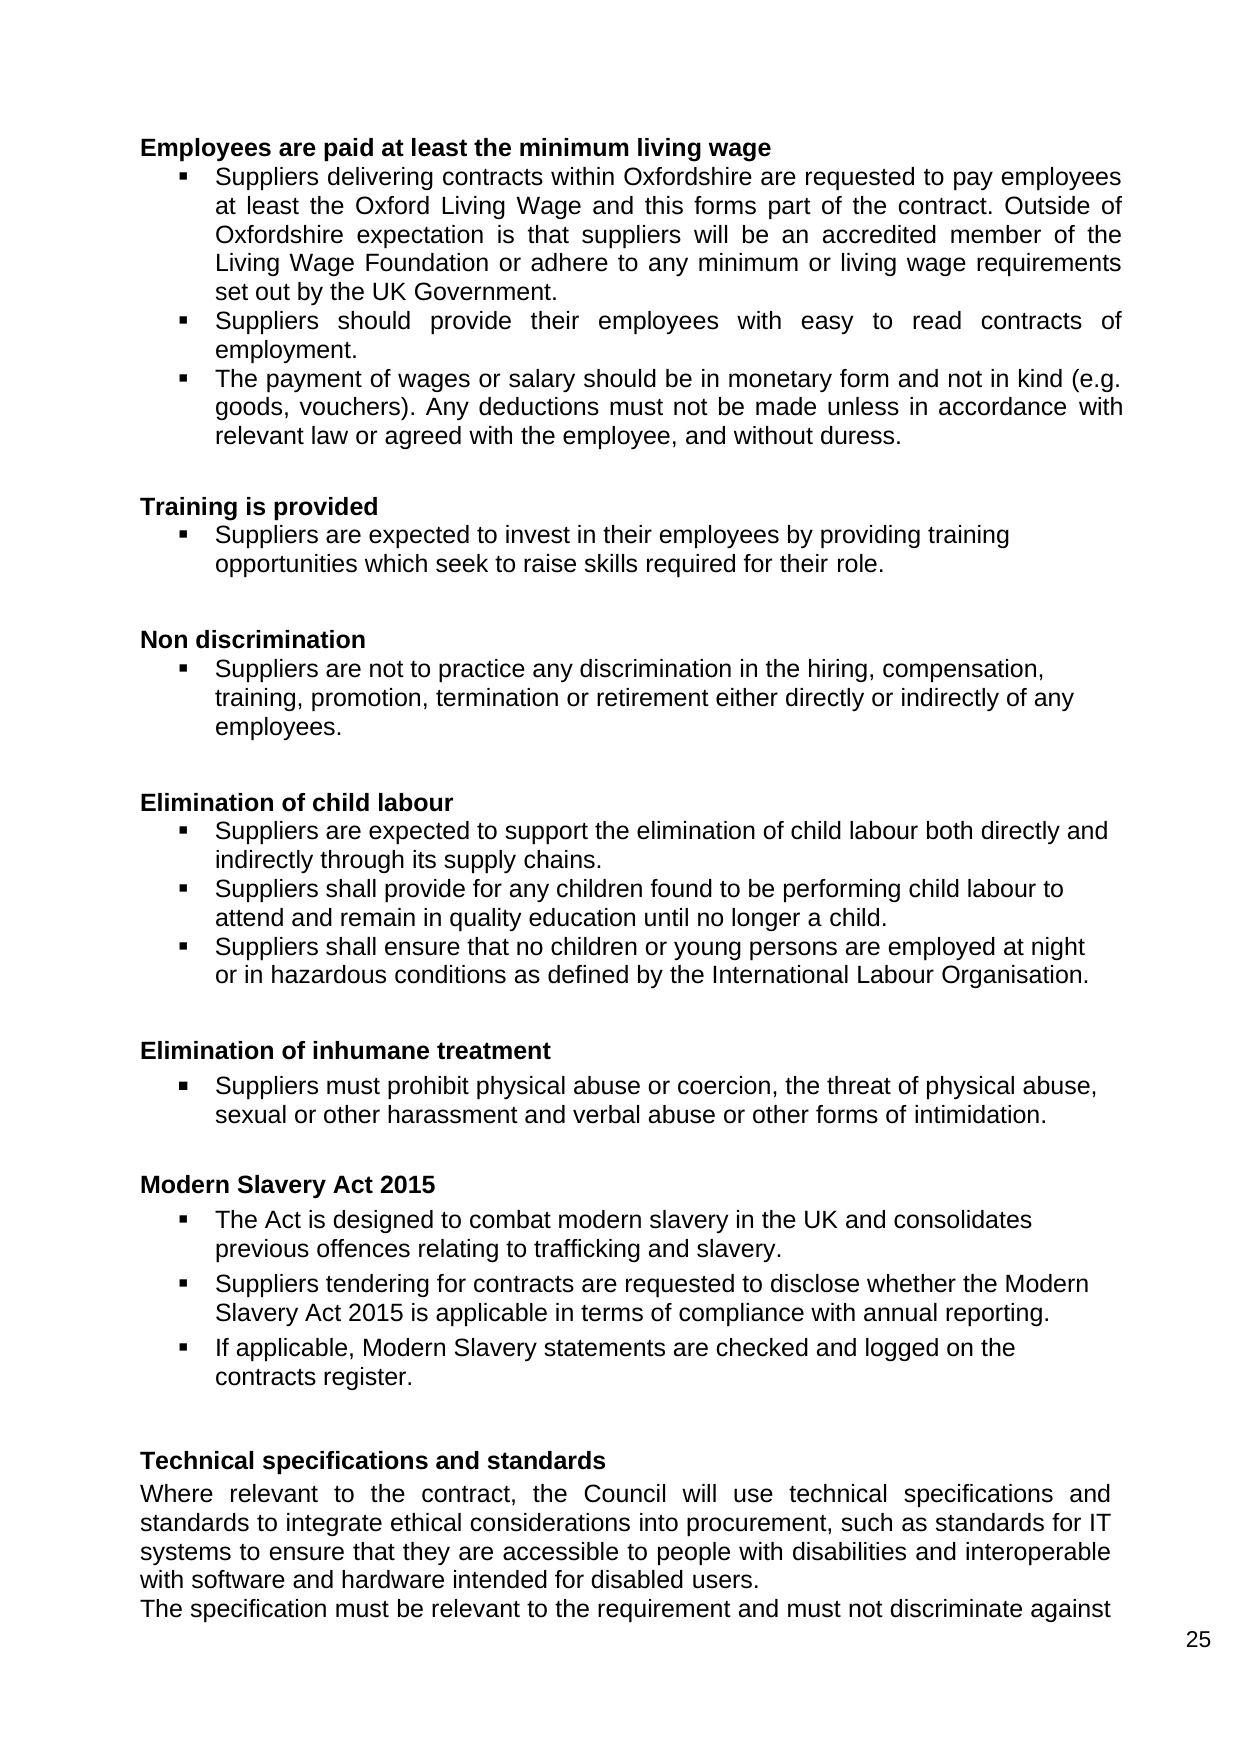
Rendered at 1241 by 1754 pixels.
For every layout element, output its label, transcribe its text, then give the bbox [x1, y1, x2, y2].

text Non discrimination [140, 625, 1211, 654]
list Suppliers should provide their employees with easy to read contracts of employment. [177, 306, 1123, 363]
list Suppliers are expected to invest in their employees by providing training opportunities which seek to raise skills required for their role. [177, 521, 1115, 578]
list Suppliers shall provide for any children found to be performing child labour to attend and remain in quality education until no longer a child. [177, 874, 1115, 932]
text Elimination of child labour [140, 788, 1211, 816]
list If applicable, Modern Slavery statements are checked and logged on the contracts register. [177, 1333, 1120, 1391]
list Suppliers delivering contracts within Oxfordshire are requested to pay employees at least the Oxford Living Wage and this forms part of the contract. Outside of Oxfordshire expectation is that suppliers will be an accredited member of the Living Wage Foundation or adhere to any minimum or living wage requirements set out by the UK Government. [177, 162, 1123, 306]
text Modern Slavery Act 2015 [140, 1170, 1120, 1199]
text Where relevant to the contract, the Council will use technical specifications and standards to integrate ethical considerations into procurement, such as standards for IT systems to ensure that they are accessible to people with disabilities and interoperable with software and hardware intended for disabled users. [140, 1479, 1113, 1594]
list The Act is designed to combat modern slavery in the UK and consolidates previous offences relating to trafficking and slavery. [177, 1205, 1120, 1263]
list Suppliers tendering for contracts are requested to disclose whether the Modern Slavery Act 2015 is applicable in terms of compliance with annual reporting. [177, 1269, 1120, 1327]
list Suppliers shall ensure that no children or young persons are employed at night or in hazardous conditions as defined by the International Labour Organisation. [177, 932, 1115, 989]
list Suppliers must prohibit physical abuse or coercion, the threat of physical abuse, sexual or other harassment and verbal abuse or other forms of intimidation. [177, 1071, 1120, 1129]
text Elimination of inhumane treatment [140, 1036, 1211, 1065]
text Employees are paid at least the minimum living wage [140, 133, 1211, 162]
list The payment of wages or salary should be in monetary form and not in kind (e.g. goods, vouchers). Any deductions must not be made unless in accordance with relevant law or agreed with the employee, and without duress. [177, 363, 1123, 450]
list Suppliers are not to practice any discrimination in the hiring, compensation, training, promotion, termination or retirement either directly or indirectly of any employees. [177, 654, 1115, 740]
text Training is provided [140, 492, 1211, 521]
text Technical specifications and standards [140, 1446, 1211, 1475]
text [140, 1594, 1113, 1623]
list Suppliers are expected to support the elimination of child labour both directly and indirectly through its supply chains. [177, 816, 1115, 874]
